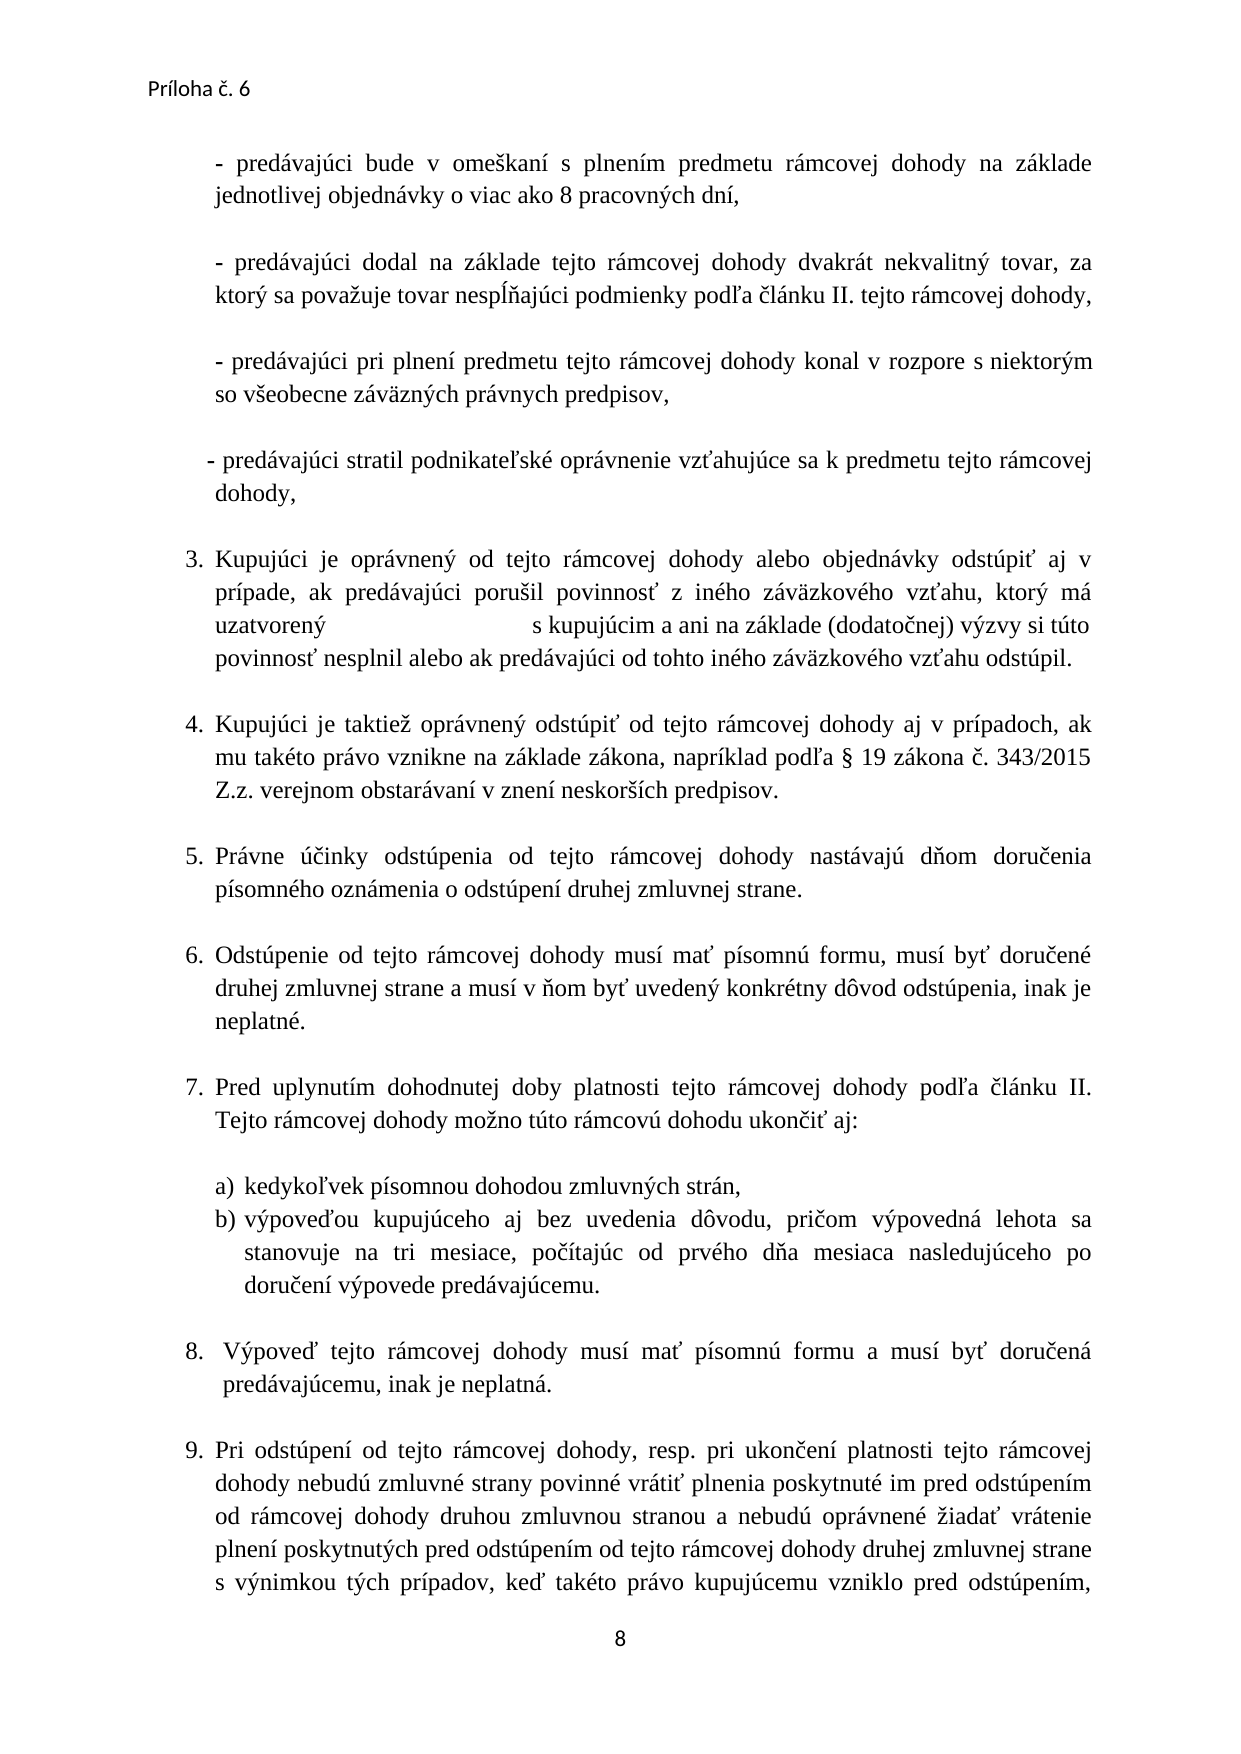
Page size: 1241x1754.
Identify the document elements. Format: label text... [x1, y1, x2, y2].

text - predávajúci dodal na základe tejto rámcovej dohody dvakrát nekvalitný tovar, za ktorý sa považuje tovar nespĺňajúci podmienky podľa článku II. tejto rámcovej dohody, [215, 247, 1093, 308]
text - predávajúci pri plnení predmetu tejto rámcovej dohody konal v rozpore s niektorým so všeobecne záväzných právnych predpisov, [215, 346, 1093, 407]
list Kupujúci je taktiež oprávnený odstúpiť od tejto rámcovej dohody aj v prípadoch, ak mu takéto právo vznikne na základe zákona, napríklad podľa § 19 zákona č. 343/2015 Z.z. verejnom obstarávaní v znení neskorších predpisov. [185, 709, 1093, 804]
text - predávajúci stratil podnikateľské oprávnenie vzťahujúce sa k predmetu tejto rámcovej dohody, [207, 445, 1093, 507]
text - predávajúci bude v omeškaní s plnením predmetu rámcovej dohody na základe jednotlivej objednávky o viac ako 8 pracovných dní, [215, 148, 1093, 209]
list Pred uplynutím dohodnutej doby platnosti tejto rámcovej dohody podľa článku II. Tejto rámcovej dohody možno túto rámcovú dohodu ukončiť aj: [185, 1072, 1093, 1134]
list Kupujúci je oprávnený od tejto rámcovej dohody alebo objednávky odstúpiť aj v prípade, ak predávajúci porušil povinnosť z iného záväzkového vzťahu, ktorý má uzatvorený s kupujúcim a ani na základe (dodatočnej) výzvy si túto povinnosť nesplnil alebo ak predávajúci od tohto iného záväzkového vzťahu odstúpil. [185, 544, 1093, 672]
list kedykoľvek písomnou dohodou zmluvných strán, [215, 1171, 1093, 1200]
list Výpoveď tejto rámcovej dohody musí mať písomnú formu a musí byť doručená predávajúcemu, inak je neplatná. [185, 1336, 1093, 1398]
list Právne účinky odstúpenia od tejto rámcovej dohody nastávajú dňom doručenia písomného oznámenia o odstúpení druhej zmluvnej strane. [185, 841, 1093, 903]
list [185, 1435, 1093, 1596]
list výpoveďou kupujúceho aj bez uvedenia dôvodu, pričom výpovedná lehota sa stanovuje na tri mesiace, počítajúc od prvého dňa mesiaca nasledujúceho po doručení výpovede predávajúcemu. [215, 1204, 1093, 1299]
list Odstúpenie od tejto rámcovej dohody musí mať písomnú formu, musí byť doručené druhej zmluvnej strane a musí v ňom byť uvedený konkrétny dôvod odstúpenia, inak je neplatné. [185, 940, 1093, 1035]
